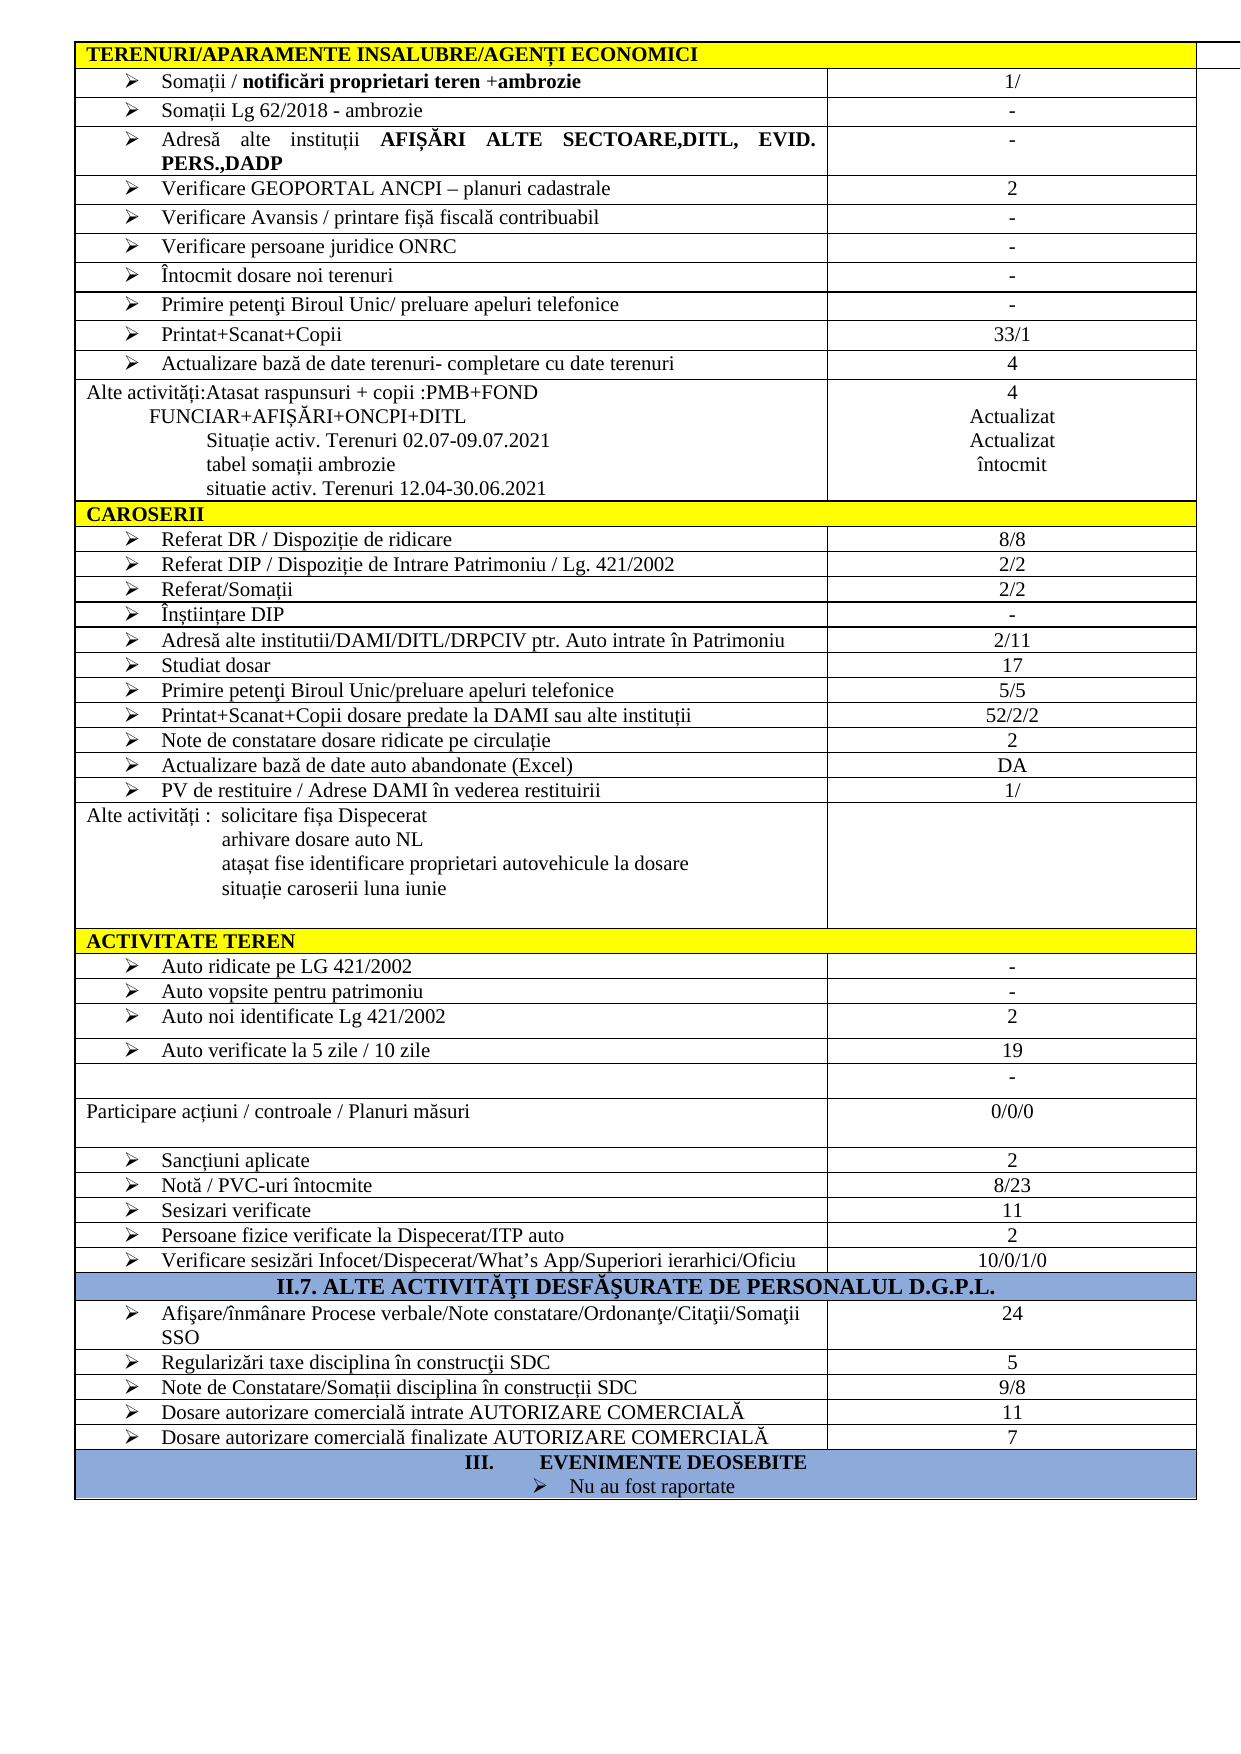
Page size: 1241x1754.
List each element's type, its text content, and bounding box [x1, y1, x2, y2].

table_cell ACTIVITATE TEREN [76, 929, 1196, 953]
table_cell 2 [828, 728, 1196, 752]
table_cell Dosare autorizare comercială finalizate AUTORIZARE COMERCIALĂ [76, 1425, 827, 1449]
table_cell - [828, 234, 1196, 262]
table_cell - [828, 979, 1196, 1003]
table_cell II.7. ALTE ACTIVITĂŢI DESFĂŞURATE DE PERSONALUL D.G.P.L. [76, 1273, 1196, 1300]
table_cell Dosare autorizare comercială intrate AUTORIZARE COMERCIALĂ [76, 1400, 827, 1424]
table_cell Auto vopsite pentru patrimoniu [76, 979, 827, 1003]
table_cell 1/ [828, 69, 1196, 97]
table_cell 5/5 [828, 678, 1196, 702]
table_cell - [828, 954, 1196, 978]
table_cell - [828, 603, 1196, 626]
table_cell 8/8 [828, 527, 1196, 551]
table_cell Participare acțiuni / controale / Planuri măsuri [76, 1099, 827, 1147]
table_cell 5 [828, 1350, 1196, 1374]
table_cell Sesizari verificate [76, 1198, 827, 1222]
table_cell - [828, 98, 1196, 126]
table_cell 8/23 [828, 1173, 1196, 1197]
table_cell Verificare Avansis / printare fișă fiscală contribuabil [76, 205, 827, 233]
table_cell Înștiințare DIP [76, 603, 827, 626]
table_cell 4 [828, 351, 1196, 378]
table_cell 19 [828, 1039, 1196, 1062]
table_cell - [828, 293, 1196, 320]
table_cell III. EVENIMENTE DEOSEBITE Nu au fost raportate [76, 1450, 1196, 1498]
table_cell Alte activități:Atasat raspunsuri + copii :PMB+FOND FUNCIAR+AFIȘĂRI+ONCPI+DITL Situație activ. Terenuri 02.07-09.07.2021 tabel somații ambrozie situatie activ. Terenuri 12.04-30.06.2021 [76, 380, 827, 500]
table_cell 52/2/2 [828, 703, 1196, 727]
table_cell Auto noi identificate Lg 421/2002 [76, 1004, 827, 1037]
table_cell Persoane fizice verificate la Dispecerat/ITP auto [76, 1223, 827, 1247]
table_cell Adresă alte institutii/DAMI/DITL/DRPCIV ptr. Auto intrate în Patrimoniu [76, 628, 827, 652]
table_cell - [828, 127, 1196, 175]
table_cell Somații Lg 62/2018 - ambrozie [76, 98, 827, 126]
table_cell Notă / PVC-uri întocmite [76, 1173, 827, 1197]
table_cell Referat/Somații [76, 577, 827, 601]
table_cell Verificare sesizări Infocet/Dispecerat/What’s App/Superiori ierarhici/Oficiu [76, 1248, 827, 1272]
table_cell - [828, 205, 1196, 233]
table_cell Sancțiuni aplicate [76, 1148, 827, 1172]
table_cell Primire petenţi Biroul Unic/ preluare apeluri telefonice [76, 293, 827, 320]
table_header CAROSERII [76, 502, 1196, 526]
table_cell Primire petenţi Biroul Unic/preluare apeluri telefonice [76, 678, 827, 702]
table_cell 2 [828, 176, 1196, 204]
table_cell PV de restituire / Adrese DAMI în vederea restituirii [76, 778, 827, 802]
table_cell 4 Actualizat Actualizat întocmit [828, 380, 1196, 500]
table_cell 2/2 [828, 577, 1196, 601]
table_cell Auto verificate la 5 zile / 10 zile [76, 1039, 827, 1062]
table_cell Regularizări taxe disciplina în construcţii SDC [76, 1350, 827, 1374]
table_cell 2 [828, 1004, 1196, 1037]
table_cell Adresă alte instituții AFIȘĂRI ALTE SECTOARE,DITL, EVID. PERS.,DADP [76, 127, 827, 175]
table_cell TERENURI/APARAMENTE INSALUBRE/AGENȚI ECONOMICI [76, 43, 1196, 68]
table_cell 9/8 [828, 1375, 1196, 1399]
table_cell 2/11 [828, 628, 1196, 652]
table_cell Note de Constatare/Somații disciplina în construcții SDC [76, 1375, 827, 1399]
table_cell Afişare/înmânare Procese verbale/Note constatare/Ordonanţe/Citaţii/Somaţii SSO [76, 1301, 827, 1349]
table_cell Printat+Scanat+Copii dosare predate la DAMI sau alte instituții [76, 703, 827, 727]
table_cell 2/2 [828, 552, 1196, 576]
table_cell [1197, 43, 1240, 68]
table_cell 7 [828, 1425, 1196, 1449]
table_cell Actualizare bază de date auto abandonate (Excel) [76, 753, 827, 777]
table_cell 33/1 [828, 321, 1196, 349]
table_cell 1/ [828, 778, 1196, 802]
table_cell Referat DR / Dispoziție de ridicare [76, 527, 827, 551]
table_cell Printat+Scanat+Copii [76, 321, 827, 349]
table_cell Alte activități : solicitare fișa Dispecerat arhivare dosare auto NL atașat fise identificare proprietari autovehicule la dosare situație caroserii luna iunie [76, 803, 827, 927]
table_cell Referat DIP / Dispoziție de Intrare Patrimoniu / Lg. 421/2002 [76, 552, 827, 576]
table_cell [828, 803, 1196, 927]
table_cell 0/0/0 [828, 1099, 1196, 1147]
table_cell [76, 1064, 827, 1098]
table_cell 11 [828, 1198, 1196, 1222]
table_cell Verificare persoane juridice ONRC [76, 234, 827, 262]
table_cell DA [828, 753, 1196, 777]
table_cell Verificare GEOPORTAL ANCPI – planuri cadastrale [76, 176, 827, 204]
table_cell Auto ridicate pe LG 421/2002 [76, 954, 827, 978]
table_cell 2 [828, 1223, 1196, 1247]
table_cell Actualizare bază de date terenuri- completare cu date terenuri [76, 351, 827, 378]
table_cell 2 [828, 1148, 1196, 1172]
table_cell 11 [828, 1400, 1196, 1424]
table_cell Note de constatare dosare ridicate pe circulație [76, 728, 827, 752]
table_cell 17 [828, 653, 1196, 677]
table_cell Somații / notificări proprietari teren +ambrozie [76, 69, 827, 97]
table_cell - [828, 1064, 1196, 1098]
table_cell - [828, 263, 1196, 291]
table_cell 24 [828, 1301, 1196, 1349]
table_cell 10/0/1/0 [828, 1248, 1196, 1272]
table_cell Întocmit dosare noi terenuri [76, 263, 827, 291]
table_cell Studiat dosar [76, 653, 827, 677]
